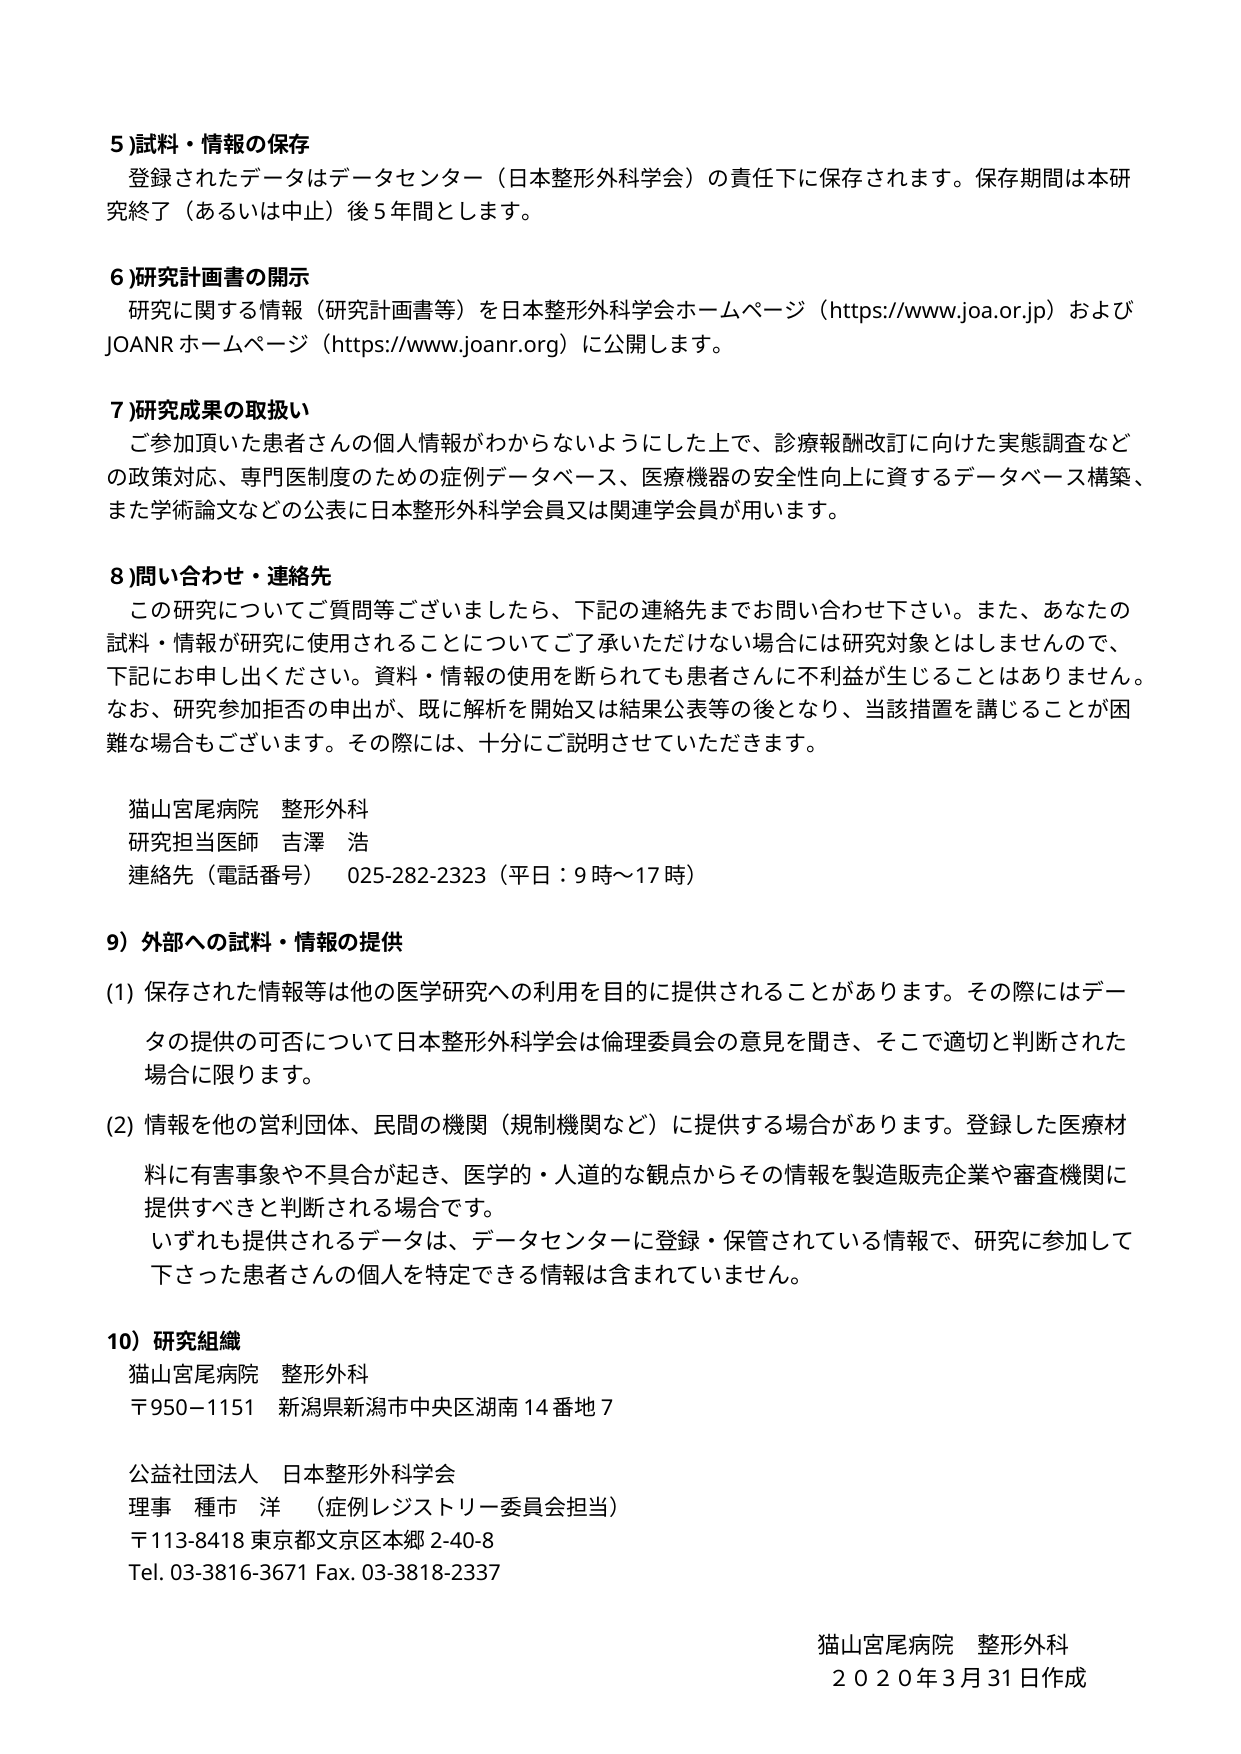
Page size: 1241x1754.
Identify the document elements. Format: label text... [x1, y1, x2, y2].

text いずれも提供されるデータは、データセンターに登録・保管されている情報で、研究に参加して下さった患者さんの個人を特定できる情報は含まれていません。 [151, 1223, 1134, 1290]
list 情報を他の営利団体、民間の機関（規制機関など）に提供する場合があります。登録した医療材料に有害事象や不具合が起き、医学的・人道的な観点からその情報を製造販売企業や審査機関に提供すべきと判断される場合です。 [106, 1090, 1134, 1223]
text 10）研究組織 [106, 1323, 1134, 1356]
text 連絡先（電話番号） 025-282-2323（平日：9時～17時） [106, 858, 1134, 891]
text 登録されたデータはデータセンター（日本整形外科学会）の責任下に保存されます。保存期間は本研究終了（あるいは中止）後5年間とします。 [106, 160, 1134, 226]
text Tel. 03-3816-3671 Fax. 03-3818-2337 [106, 1556, 1134, 1589]
list 保存された情報等は他の医学研究への利用を目的に提供されることがあります。その際にはデータの提供の可否について日本整形外科学会は倫理委員会の意見を聞き、そこで適切と判断された場合に限ります。 [106, 957, 1134, 1090]
text 9）外部への試料・情報の提供 [106, 924, 1134, 957]
text ６)研究計画書の開示 [106, 259, 1134, 293]
text ７)研究成果の取扱い [106, 392, 1134, 426]
text この研究についてご質問等ございましたら、下記の連絡先までお問い合わせ下さい。また、あなたの試料・情報が研究に使用されることについてご了承いただけない場合には研究対象とはしませんので、下記にお申し出ください。資料・情報の使用を断られても患者さんに不利益が生じることはありません。なお、研究参加拒否の申出が、既に解析を開始又は結果公表等の後となり、当該措置を講じることが困難な場合もございます。その際には、十分にご説明させていただきます。 [106, 592, 1134, 758]
text 〒113-8418 東京都文京区本郷2-40-8 [106, 1522, 1134, 1556]
text ５)試料・情報の保存 [106, 127, 1134, 160]
text 理事 種市 洋 （症例レジストリー委員会担当） [106, 1489, 1134, 1522]
text 研究に関する情報（研究計画書等）を日本整形外科学会ホームページ（https://www.joa.or.jp）およびJOANRホームページ（https://www.joanr.org）に公開します。 [106, 293, 1134, 359]
text 猫山宮尾病院 整形外科 [106, 1356, 1134, 1389]
text ８)問い合わせ・連絡先 [106, 559, 1134, 592]
text 公益社団法人 日本整形外科学会 [106, 1456, 1134, 1489]
text 〒950−1151 新潟県新潟市中央区湖南14番地7 [106, 1389, 1134, 1423]
text 研究担当医師 吉澤 浩 [106, 824, 1134, 858]
text ご参加頂いた患者さんの個人情報がわからないようにした上で、診療報酬改訂に向けた実態調査などの政策対応、専門医制度のための症例データベース、医療機器の安全性向上に資するデータベース構築、また学術論文などの公表に日本整形外科学会員又は関連学会員が用います。 [106, 426, 1134, 525]
text 猫山宮尾病院 整形外科 [106, 791, 1134, 824]
